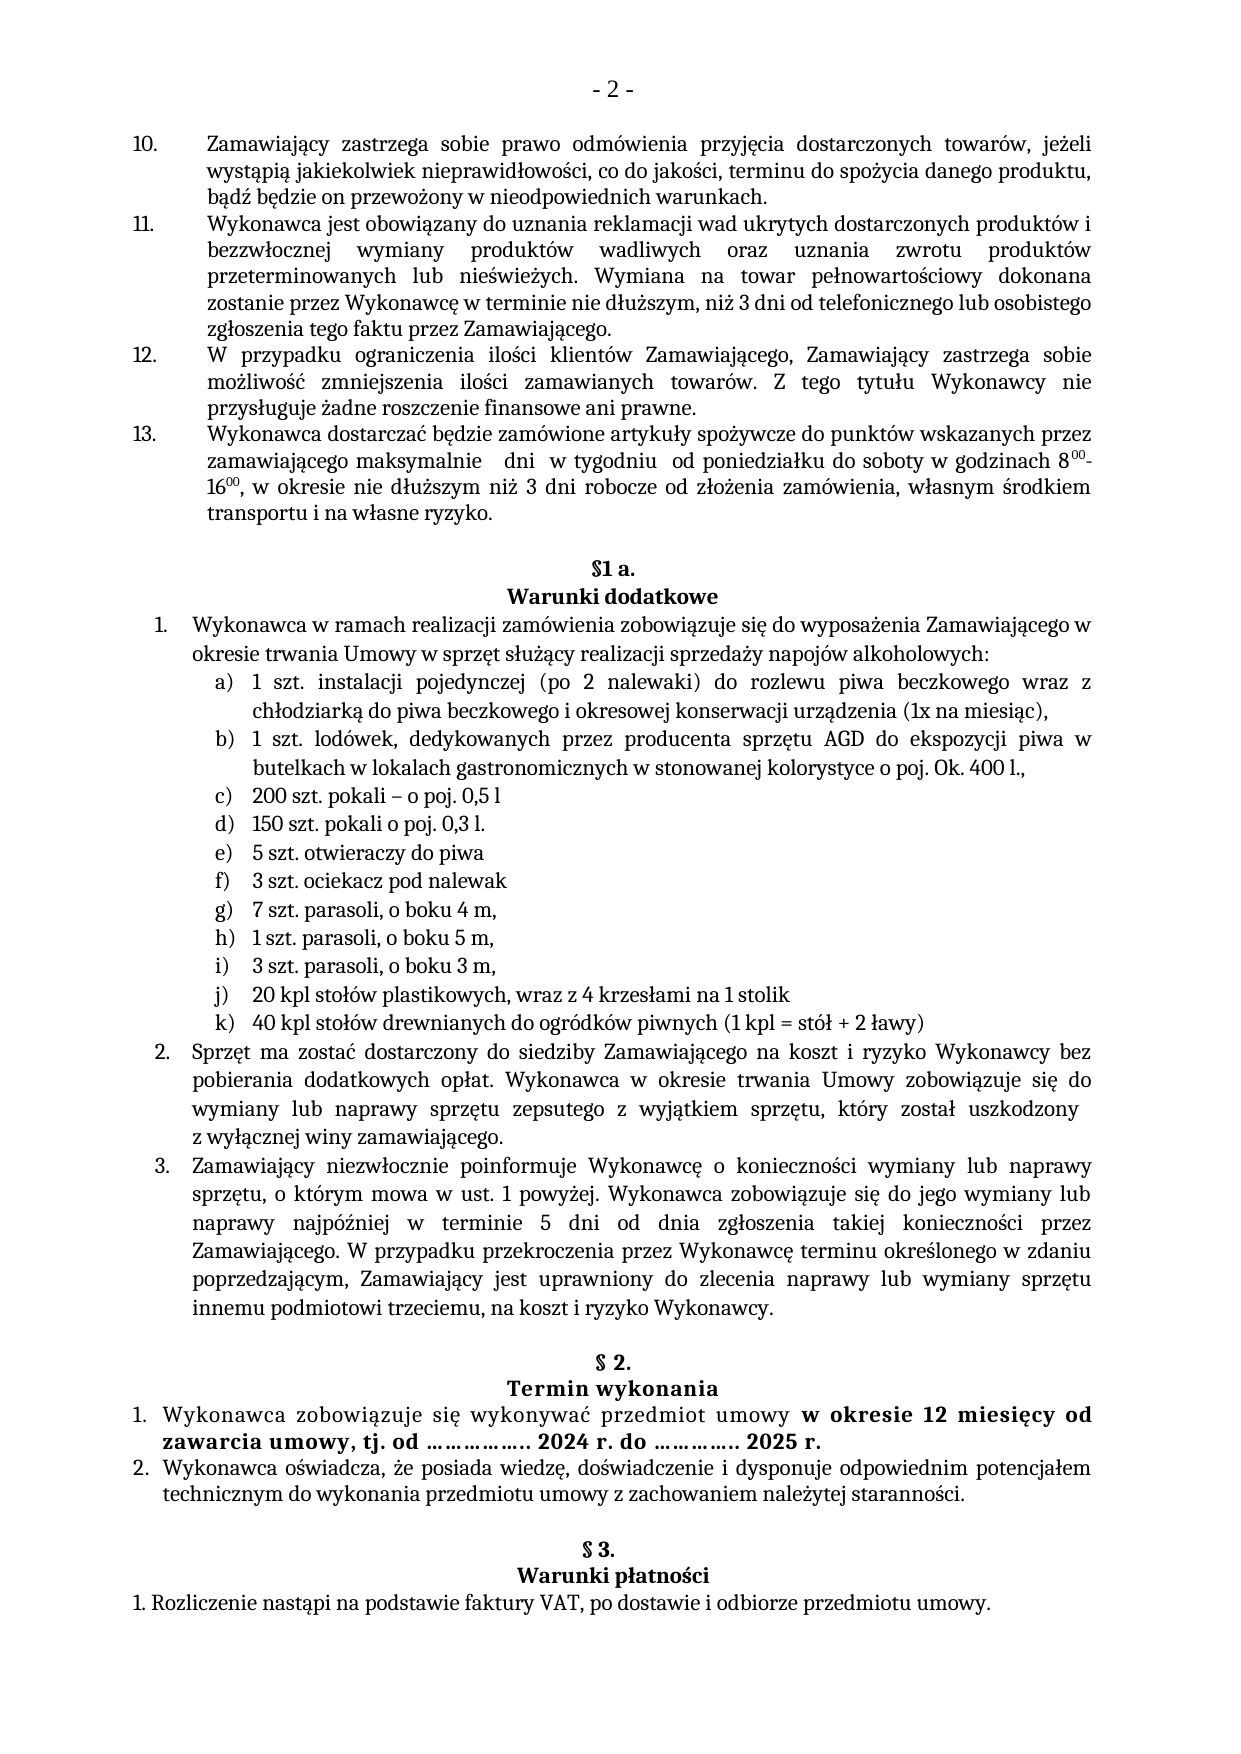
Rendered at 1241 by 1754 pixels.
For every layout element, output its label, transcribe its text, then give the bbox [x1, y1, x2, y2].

list Wykonawca oświadcza, że posiada wiedzę, doświadczenie i dysponuje odpowiednim potencjałem technicznym do wykonania przedmiotu umowy z zachowaniem należytej staranności. [133, 1455, 1093, 1507]
list 3 szt. parasoli, o boku 3 m, [215, 953, 1092, 980]
list 7 szt. parasoli, o boku 4 m, [215, 896, 1092, 923]
list W przypadku ograniczenia ilości klientów Zamawiającego, Zamawiający zastrzega sobie możliwość zmniejszenia ilości zamawianych towarów. Z tego tytułu Wykonawcy nie przysługuje żadne roszczenie finansowe ani prawne. [133, 342, 1093, 421]
text 1. Rozliczenie nastąpi na podstawie faktury VAT, po dostawie i odbiorze przedmiotu umowy. [133, 1589, 1091, 1616]
list Zamawiający zastrzega sobie prawo odmówienia przyjęcia dostarczonych towarów, jeżeli wystąpią jakiekolwiek nieprawidłowości, co do jakości, terminu do spożycia danego produktu, bądź będzie on przewożony w nieodpowiednich warunkach. [133, 131, 1093, 210]
list 40 kpl stołów drewnianych do ogródków piwnych (1 kpl = stół + 2 ławy) [215, 1010, 1092, 1037]
list Termin wykonania [133, 1376, 1093, 1402]
list Sprzęt ma zostać dostarczony do siedziby Zamawiającego na koszt i ryzyko Wykonawcy bez pobierania dodatkowych opłat. Wykonawca w okresie trwania Umowy zobowiązuje się do wymiany lub naprawy sprzętu zepsutego z wyjątkiem sprzętu, który został uszkodzony z wyłącznej winy zamawiającego. [154, 1039, 1092, 1150]
text Warunki dodatkowe [133, 584, 1092, 610]
list 200 szt. pokali – o poj. 0,5 l [215, 783, 1092, 809]
list 1 szt. lodówek, dedykowanych przez producenta sprzętu AGD do ekspozycji piwa w butelkach w lokalach gastronomicznych w stonowanej kolorystyce o poj. Ok. 400 l., [215, 726, 1092, 781]
text § 3. [581, 1537, 1093, 1563]
list Wykonawca zobowiązuje się wykonywać przedmiot umowy w okresie 12 miesięcy od zawarcia umowy, tj. od …………….. 2024 r. do ………….. 2025 r. [133, 1402, 1093, 1455]
list Zamawiający niezwłocznie poinformuje Wykonawcę o konieczności wymiany lub naprawy sprzętu, o którym mowa w ust. 1 powyżej. Wykonawca zobowiązuje się do jego wymiany lub naprawy najpóźniej w terminie 5 dni od dnia zgłoszenia takiej konieczności przez Zamawiającego. W przypadku przekroczenia przez Wykonawcę terminu określonego w zdaniu poprzedzającym, Zamawiający jest uprawniony do zlecenia naprawy lub wymiany sprzętu innemu podmiotowi trzeciemu, na koszt i ryzyko Wykonawcy. [154, 1152, 1092, 1321]
list 1 szt. instalacji pojedynczej (po 2 nalewaki) do rozlewu piwa beczkowego wraz z chłodziarką do piwa beczkowego i okresowej konserwacji urządzenia (1x na miesiąc), [215, 669, 1092, 724]
list Wykonawca w ramach realizacji zamówienia zobowiązuje się do wyposażenia Zamawiającego w okresie trwania Umowy w sprzęt służący realizacji sprzedaży napojów alkoholowych: [154, 612, 1092, 667]
text Warunki płatności [517, 1563, 1093, 1589]
list 5 szt. otwieraczy do piwa [215, 839, 1092, 866]
list 3 szt. ociekacz pod nalewak [215, 868, 1092, 894]
list 1 szt. parasoli, o boku 5 m, [215, 925, 1092, 951]
text §1 a. [133, 556, 1092, 582]
list Wykonawca dostarczać będzie zamówione artykuły spożywcze do punktów wskazanych przez zamawiającego maksymalnie dni w tygodniu od poniedziałku do soboty w godzinach 800-1600, w okresie nie dłuższym niż 3 dni robocze od złożenia zamówienia, własnym środkiem transportu i na własne ryzyko. [133, 421, 1093, 527]
list Wykonawca jest obowiązany do uznania reklamacji wad ukrytych dostarczonych produktów i bezzwłocznej wymiany produktów wadliwych oraz uznania zwrotu produktów przeterminowanych lub nieświeżych. Wymiana na towar pełnowartościowy dokonana zostanie przez Wykonawcę w terminie nie dłuższym, niż 3 dni od telefonicznego lub osobistego zgłoszenia tego faktu przez Zamawiającego. [133, 210, 1093, 342]
list 20 kpl stołów plastikowych, wraz z 4 krzesłami na 1 stolik [215, 982, 1092, 1008]
list § 2. [133, 1349, 1093, 1376]
list 150 szt. pokali o poj. 0,3 l. [215, 811, 1092, 837]
